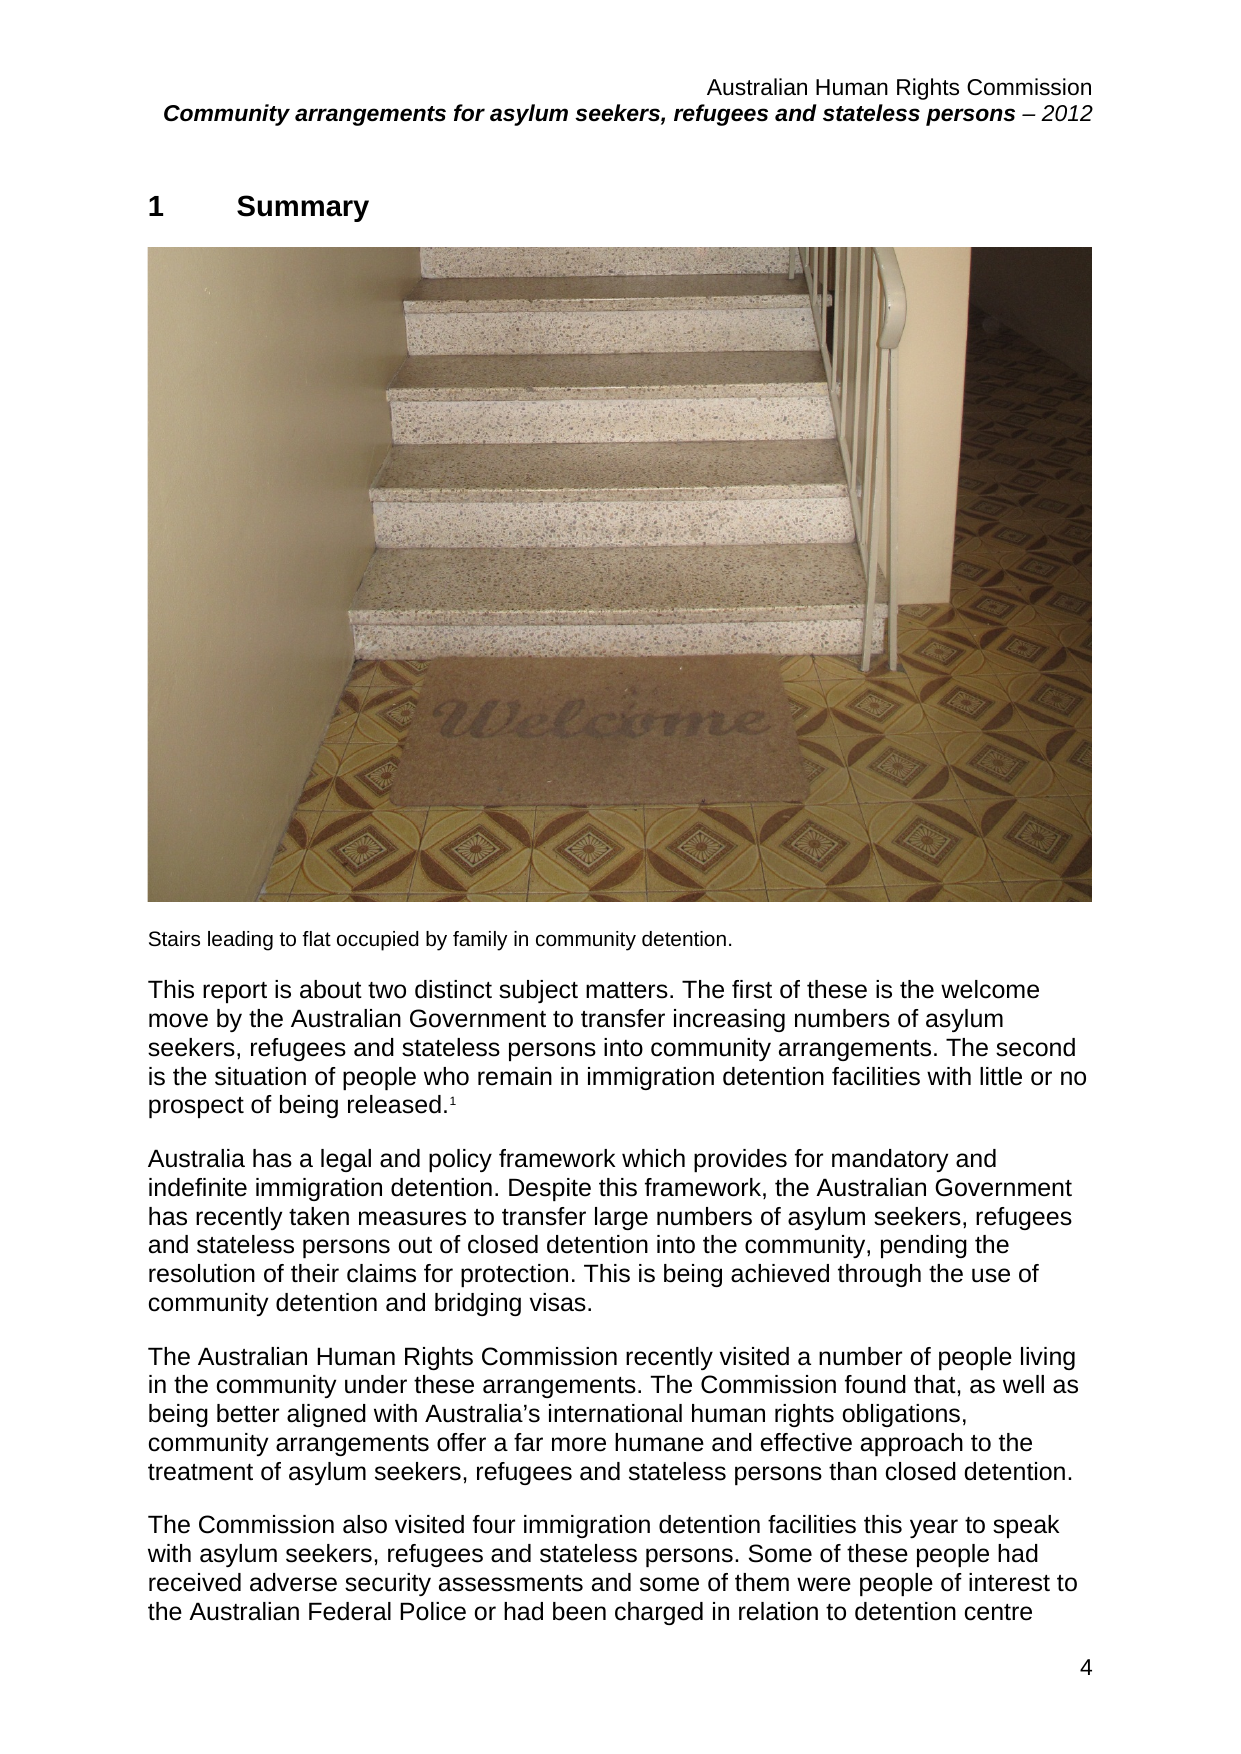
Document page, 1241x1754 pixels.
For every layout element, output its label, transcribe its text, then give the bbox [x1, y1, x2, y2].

picture [147, 247, 1092, 902]
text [148, 1511, 1092, 1626]
text This report is about two distinct subject matters. The first of these is the welcome move by the Australian Government to transfer increasing numbers of asylum seekers, refugees and stateless persons into community arrangements. The second is the situation of people who remain in immigration detention facilities with little or no prospect of being released. [148, 976, 1092, 1119]
subtitle Summary [148, 189, 1092, 223]
text The Australian Human Rights Commission recently visited a number of people living in the community under these arrangements. The Commission found that, as well as being better aligned with Australia’s international human rights obligations, community arrangements offer a far more humane and effective approach to the treatment of asylum seekers, refugees and stateless persons than closed detention. [148, 1342, 1092, 1486]
list Stairs leading to flat occupied by family in community detention. [148, 927, 1092, 951]
text Australia has a legal and policy framework which provides for mandatory and indefinite immigration detention. Despite this framework, the Australian Government has recently taken measures to transfer large numbers of asylum seekers, refugees and stateless persons out of closed detention into the community, pending the resolution of their claims for protection. This is being achieved through the use of community detention and bridging visas. [148, 1144, 1092, 1317]
